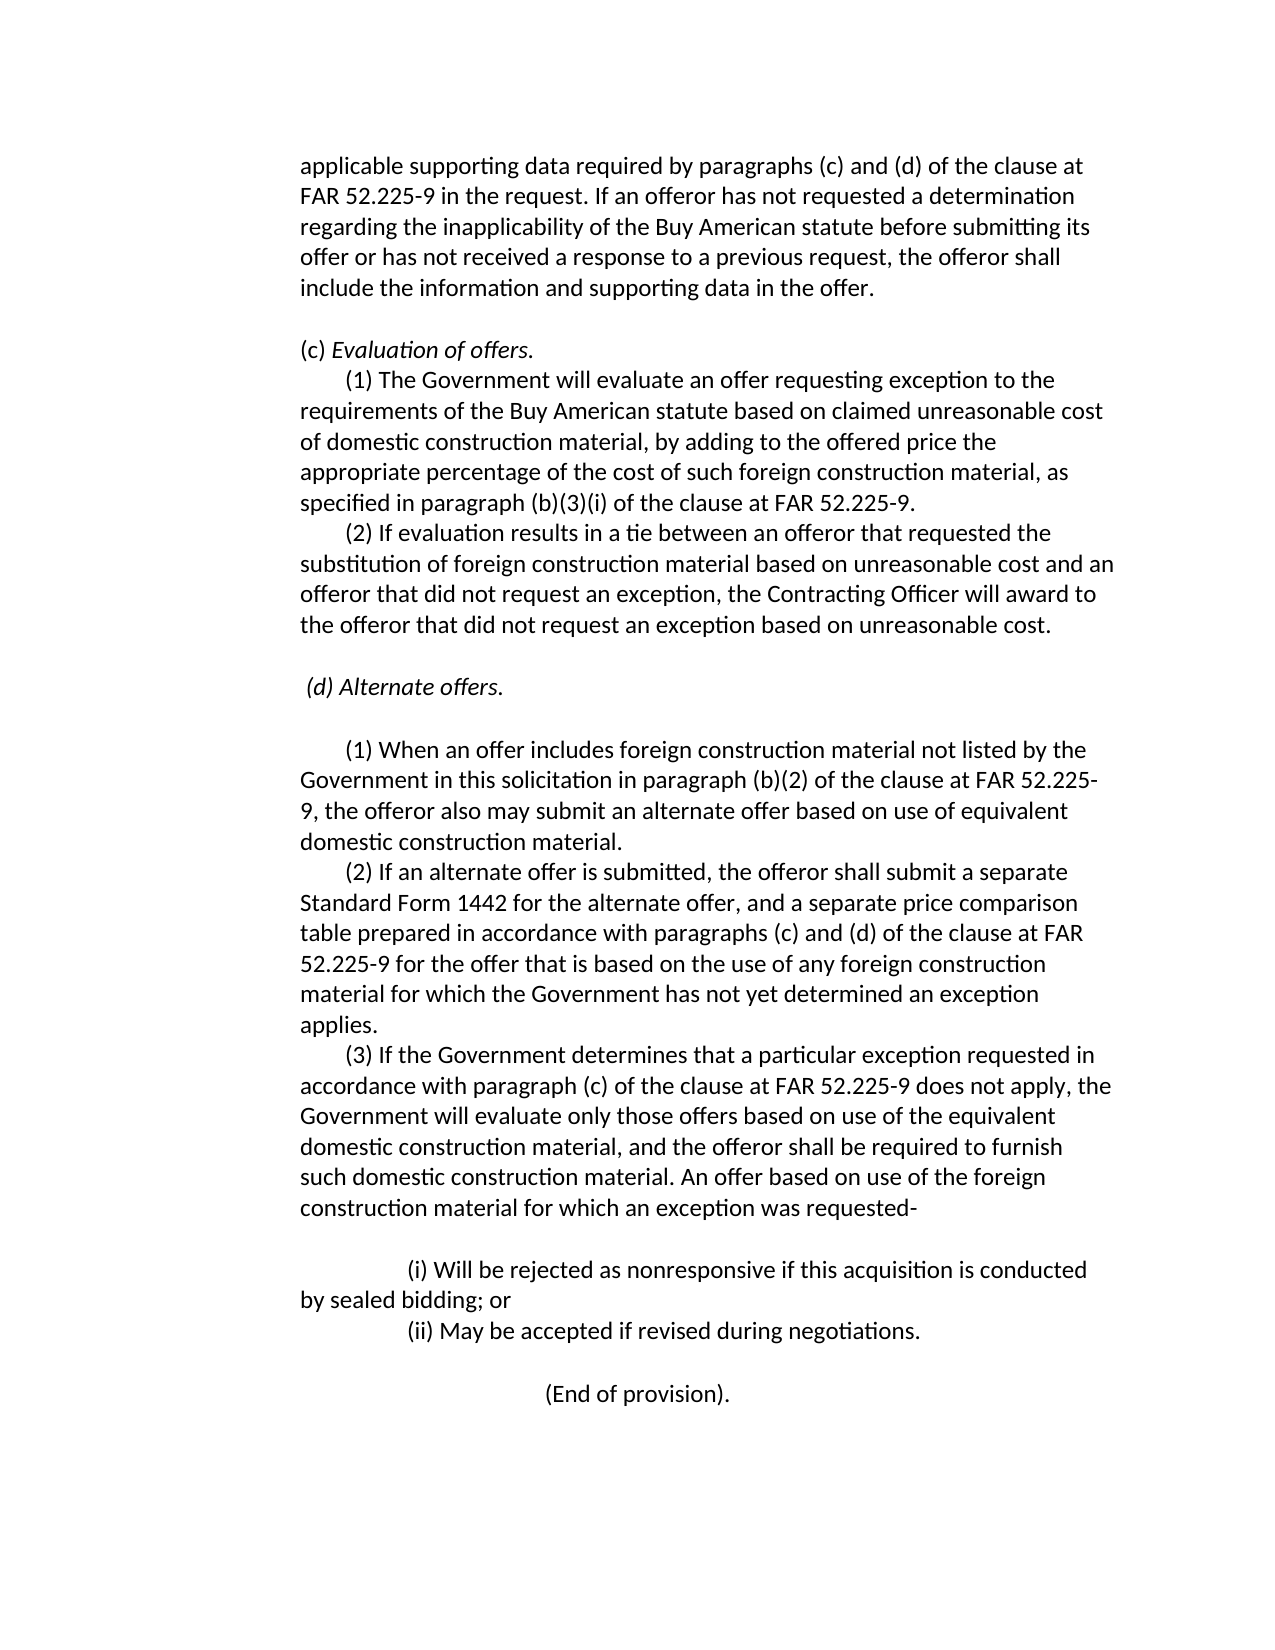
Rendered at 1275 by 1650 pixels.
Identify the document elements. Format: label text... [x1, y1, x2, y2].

text (End of provision). [300, 1378, 975, 1409]
text (d) Alternate offers. [300, 640, 1116, 701]
text (i) Will be rejected as nonresponsive if this acquisition is conducted by sealed bidding; or (ii) May be accepted if revised during negotiations. [300, 1223, 1116, 1346]
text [300, 150, 1116, 303]
text (c) Evaluation of offers. (1) The Government will evaluate an offer requesting exception to the requirements of the Buy American statute based on claimed unreasonable cost of domestic construction material, by adding to the offered price the appropriate percentage of the cost of such foreign construction material, as specified in paragraph (b)(3)(i) of the clause at FAR 52.225-9. (2) If evaluation results in a tie between an offeror that requested the substitution of foreign construction material based on unreasonable cost and an offeror that did not request an exception, the Contracting Officer will award to the offeror that did not request an exception based on unreasonable cost. [300, 304, 1116, 639]
text (1) When an offer includes foreign construction material not listed by the Government in this solicitation in paragraph (b)(2) of the clause at FAR 52.225-9, the offeror also may submit an alternate offer based on use of equivalent domestic construction material. (2) If an alternate offer is submitted, the offeror shall submit a separate Standard Form 1442 for the alternate offer, and a separate price comparison table prepared in accordance with paragraphs (c) and (d) of the clause at FAR 52.225-9 for the offer that is based on the use of any foreign construction material for which the Government has not yet determined an exception applies. (3) If the Government determines that a particular exception requested in accordance with paragraph (c) of the clause at FAR 52.225-9 does not apply, the Government will evaluate only those offers based on use of the equivalent domestic construction material, and the offeror shall be required to furnish such domestic construction material. An offer based on use of the foreign construction material for which an exception was requested- [300, 734, 1116, 1222]
